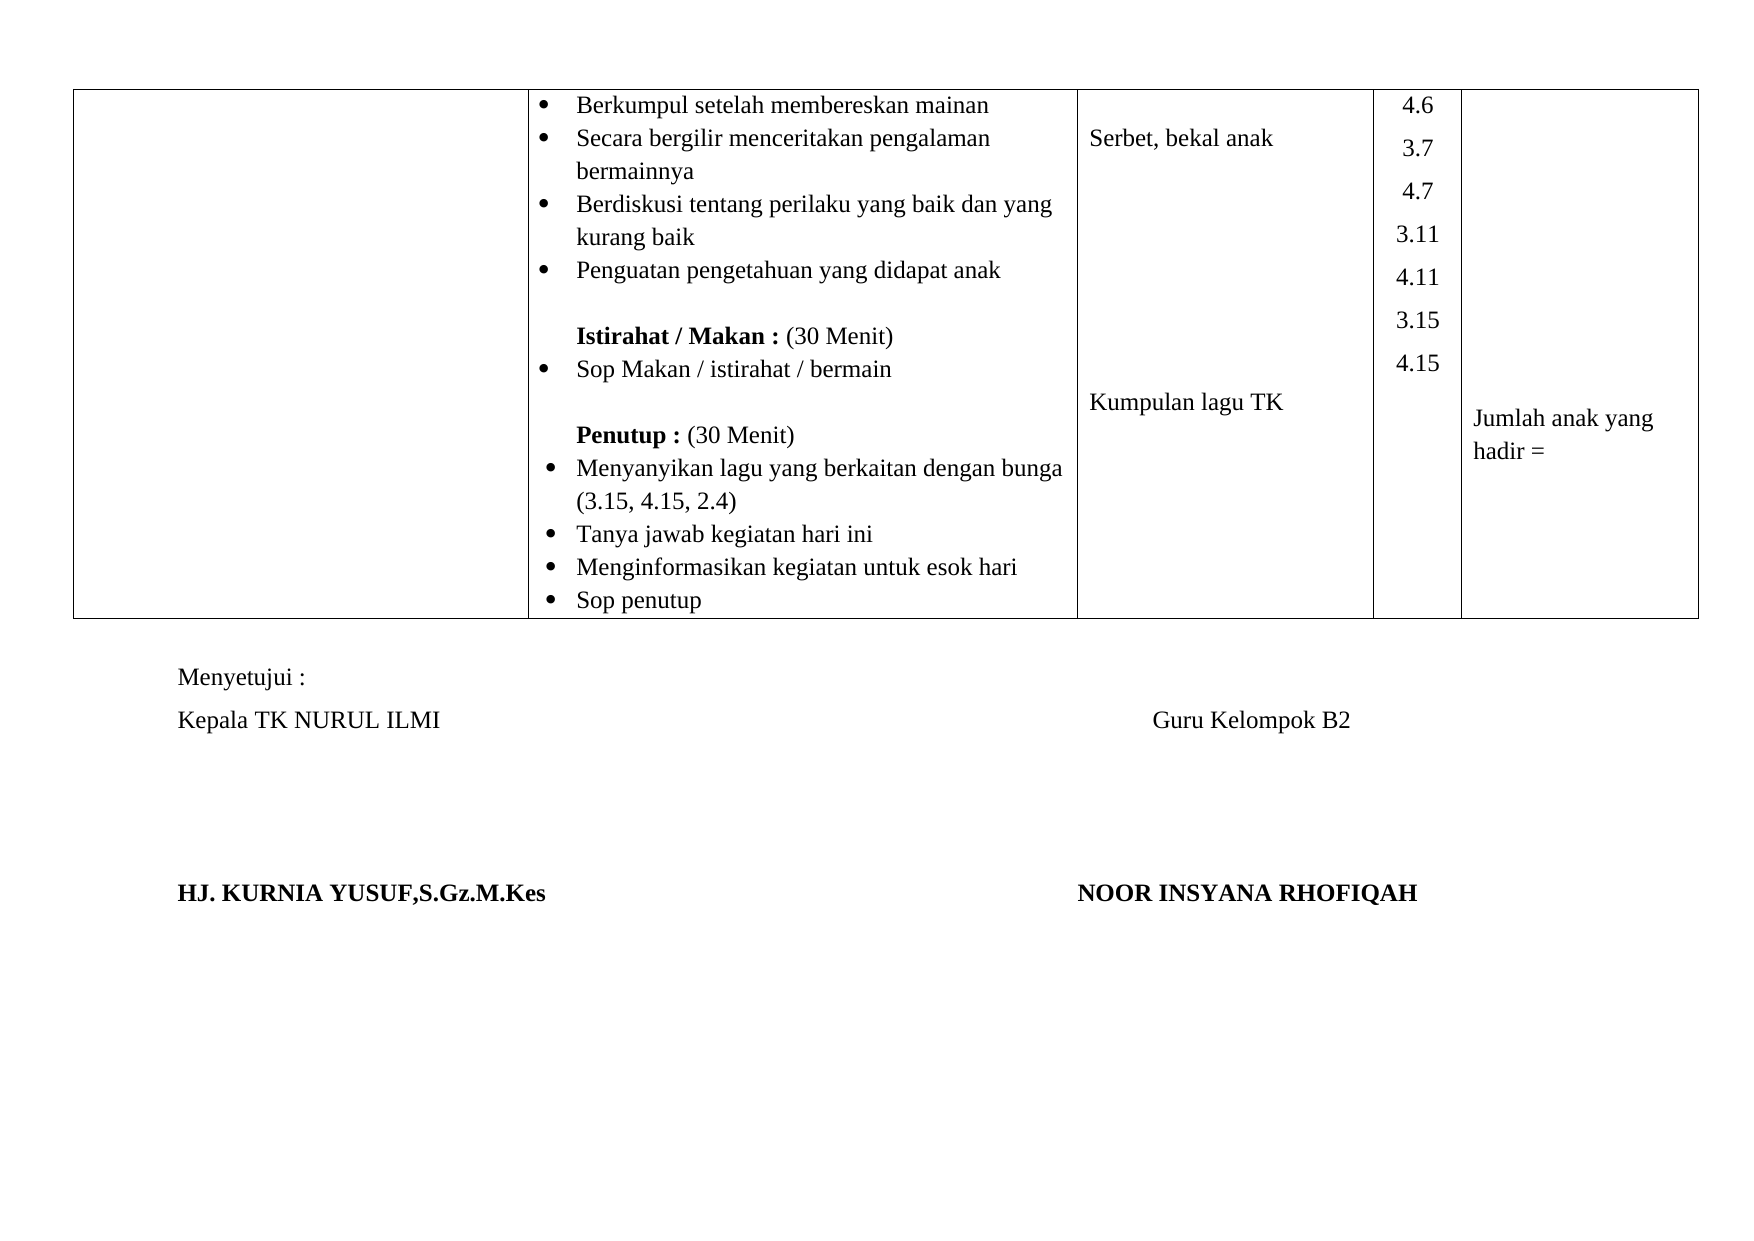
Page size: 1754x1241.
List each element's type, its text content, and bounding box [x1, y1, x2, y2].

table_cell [1078, 90, 1373, 618]
text Kepala TK NURUL ILMI Guru Kelompok B2 [177, 705, 1698, 734]
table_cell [1462, 90, 1698, 618]
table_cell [529, 90, 1077, 618]
text HJ. KURNIA YUSUF,S.Gz.M.Kes NOOR INSYANA RHOFIQAH [177, 878, 1698, 907]
text Menyetujui : [177, 662, 1698, 691]
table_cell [74, 90, 528, 618]
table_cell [1374, 90, 1461, 618]
